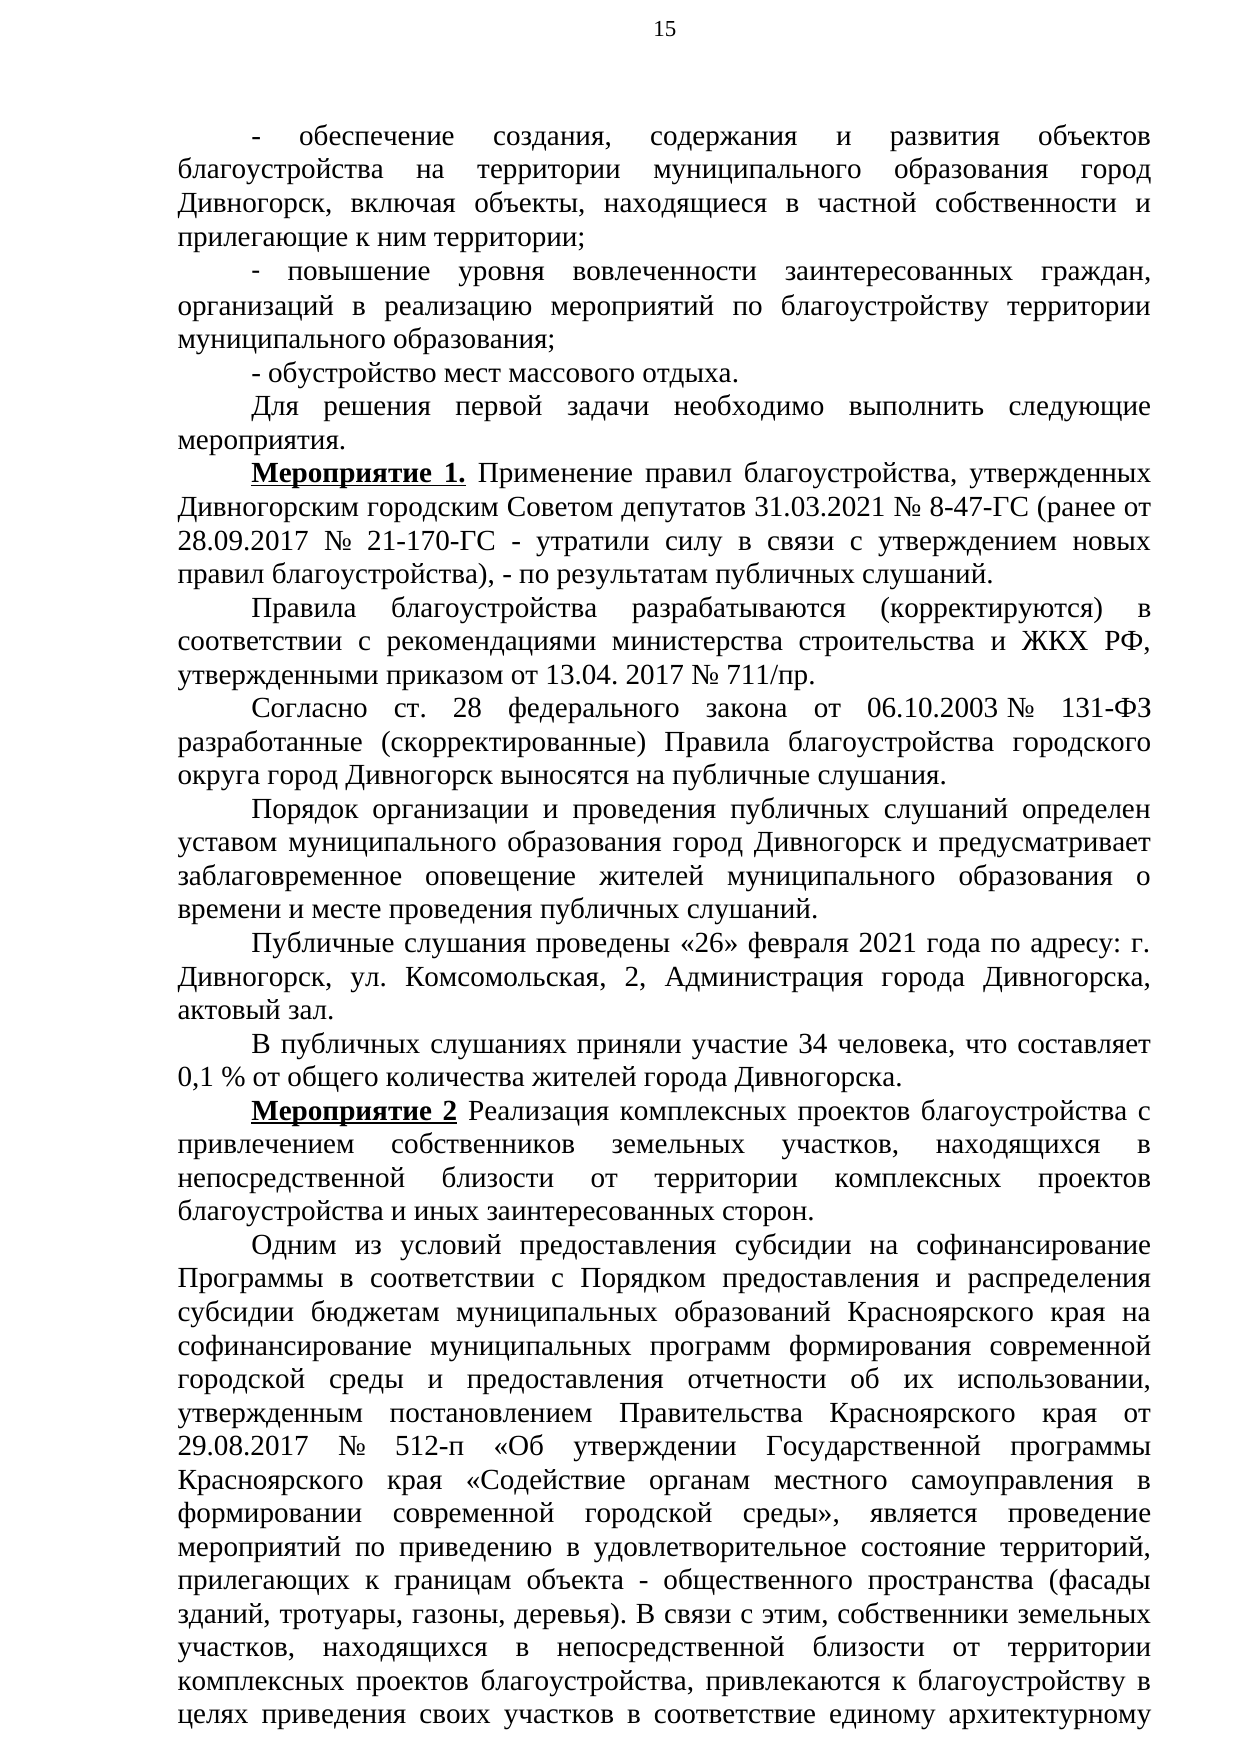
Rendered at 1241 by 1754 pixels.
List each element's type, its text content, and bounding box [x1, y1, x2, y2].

text - повышение уровня вовлеченности заинтересованных граждан, организаций в реализацию мероприятий по благоустройству территории муниципального образования; [177, 252, 1152, 355]
text В публичных слушаниях приняли участие 34 человека, что составляет 0,1 % от общего количества жителей города Дивногорска. [177, 1026, 1152, 1093]
text Мероприятие 2 Реализация комплексных проектов благоустройства с привлечением собственников земельных участков, находящихся в непосредственной близости от территории комплексных проектов благоустройства и иных заинтересованных сторон. [177, 1093, 1152, 1227]
text Мероприятие 1. Применение правил благоустройства, утвержденных Дивногорским городским Советом депутатов 31.03.2021 № 8-47-ГС (ранее от 28.09.2017 № 21-170-ГС - утратили силу в связи с утверждением новых правил благоустройства), - по результатам публичных слушаний. [177, 456, 1152, 590]
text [177, 1227, 1152, 1730]
text - обустройство мест массового отдыха. [177, 355, 1152, 388]
text Согласно ст. 28 федерального закона от 06.10.2003 № 131-ФЗ разработанные (скорректированные) Правила благоустройства городского округа город Дивногорск выносятся на публичные слушания. [177, 690, 1152, 791]
text Публичные слушания проведены «26» февраля 2021 года по адресу: г. Дивногорск, ул. Комсомольская, 2, Администрация города Дивногорска, актовый зал. [177, 925, 1152, 1026]
text - обеспечение создания, содержания и развития объектов благоустройства на территории муниципального образования город Дивногорск, включая объекты, находящиеся в частной собственности и прилегающие к ним территории; [177, 118, 1152, 252]
text Для решения первой задачи необходимо выполнить следующие мероприятия. [177, 388, 1152, 456]
text Порядок организации и проведения публичных слушаний определен уставом муниципального образования город Дивногорск и предусматривает заблаговременное оповещение жителей муниципального образования о времени и месте проведения публичных слушаний. [177, 791, 1152, 925]
text Правила благоустройства разрабатываются (корректируются) в соответствии с рекомендациями министерства строительства и ЖКХ РФ, утвержденными приказом от 13.04. 2017 № 711/пр. [177, 590, 1152, 690]
